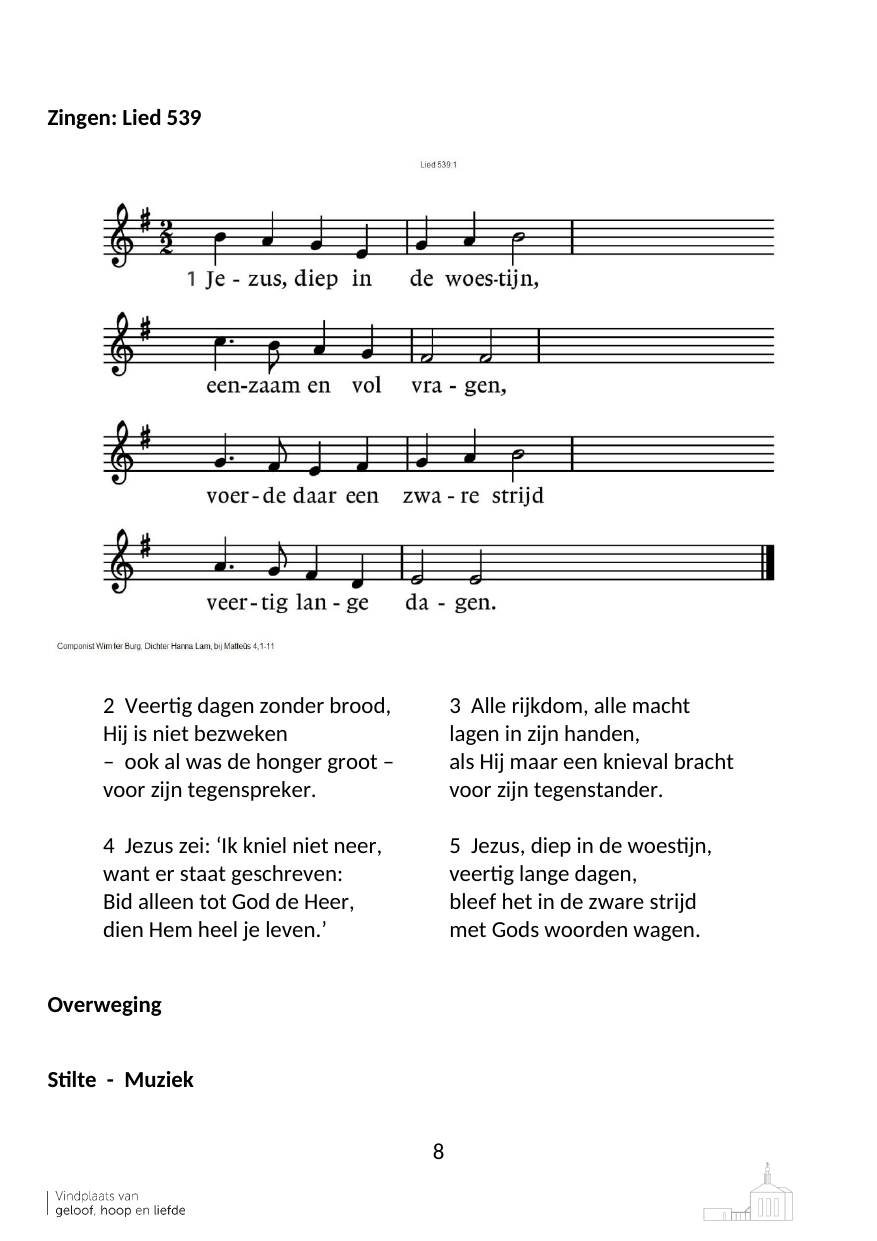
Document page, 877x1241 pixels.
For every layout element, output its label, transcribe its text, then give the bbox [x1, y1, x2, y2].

text Overweging [47, 990, 830, 1018]
text Zingen: Lied 539 [47, 103, 830, 131]
table_header 2 Veertig dagen zonder brood, Hij is niet bezweken – ook al was de honger groot – voor zijn tegenspreker. [92, 691, 438, 831]
picture [47, 150, 830, 673]
table_cell 5 Jezus, diep in de woestijn, veertig lange dagen, bleef het in de zware strijd met Gods woorden wagen. [438, 831, 829, 943]
table_cell 4 Jezus zei: ‘Ik kniel niet neer, want er staat geschreven: Bid alleen tot God de Heer, dien Hem heel je leven.’ [92, 831, 438, 943]
table_header 3 Alle rijkdom, alle macht lagen in zijn handen, als Hij maar een knieval bracht voor zijn tegenstander. [438, 691, 829, 831]
text Stilte - Muziek [47, 1065, 830, 1093]
